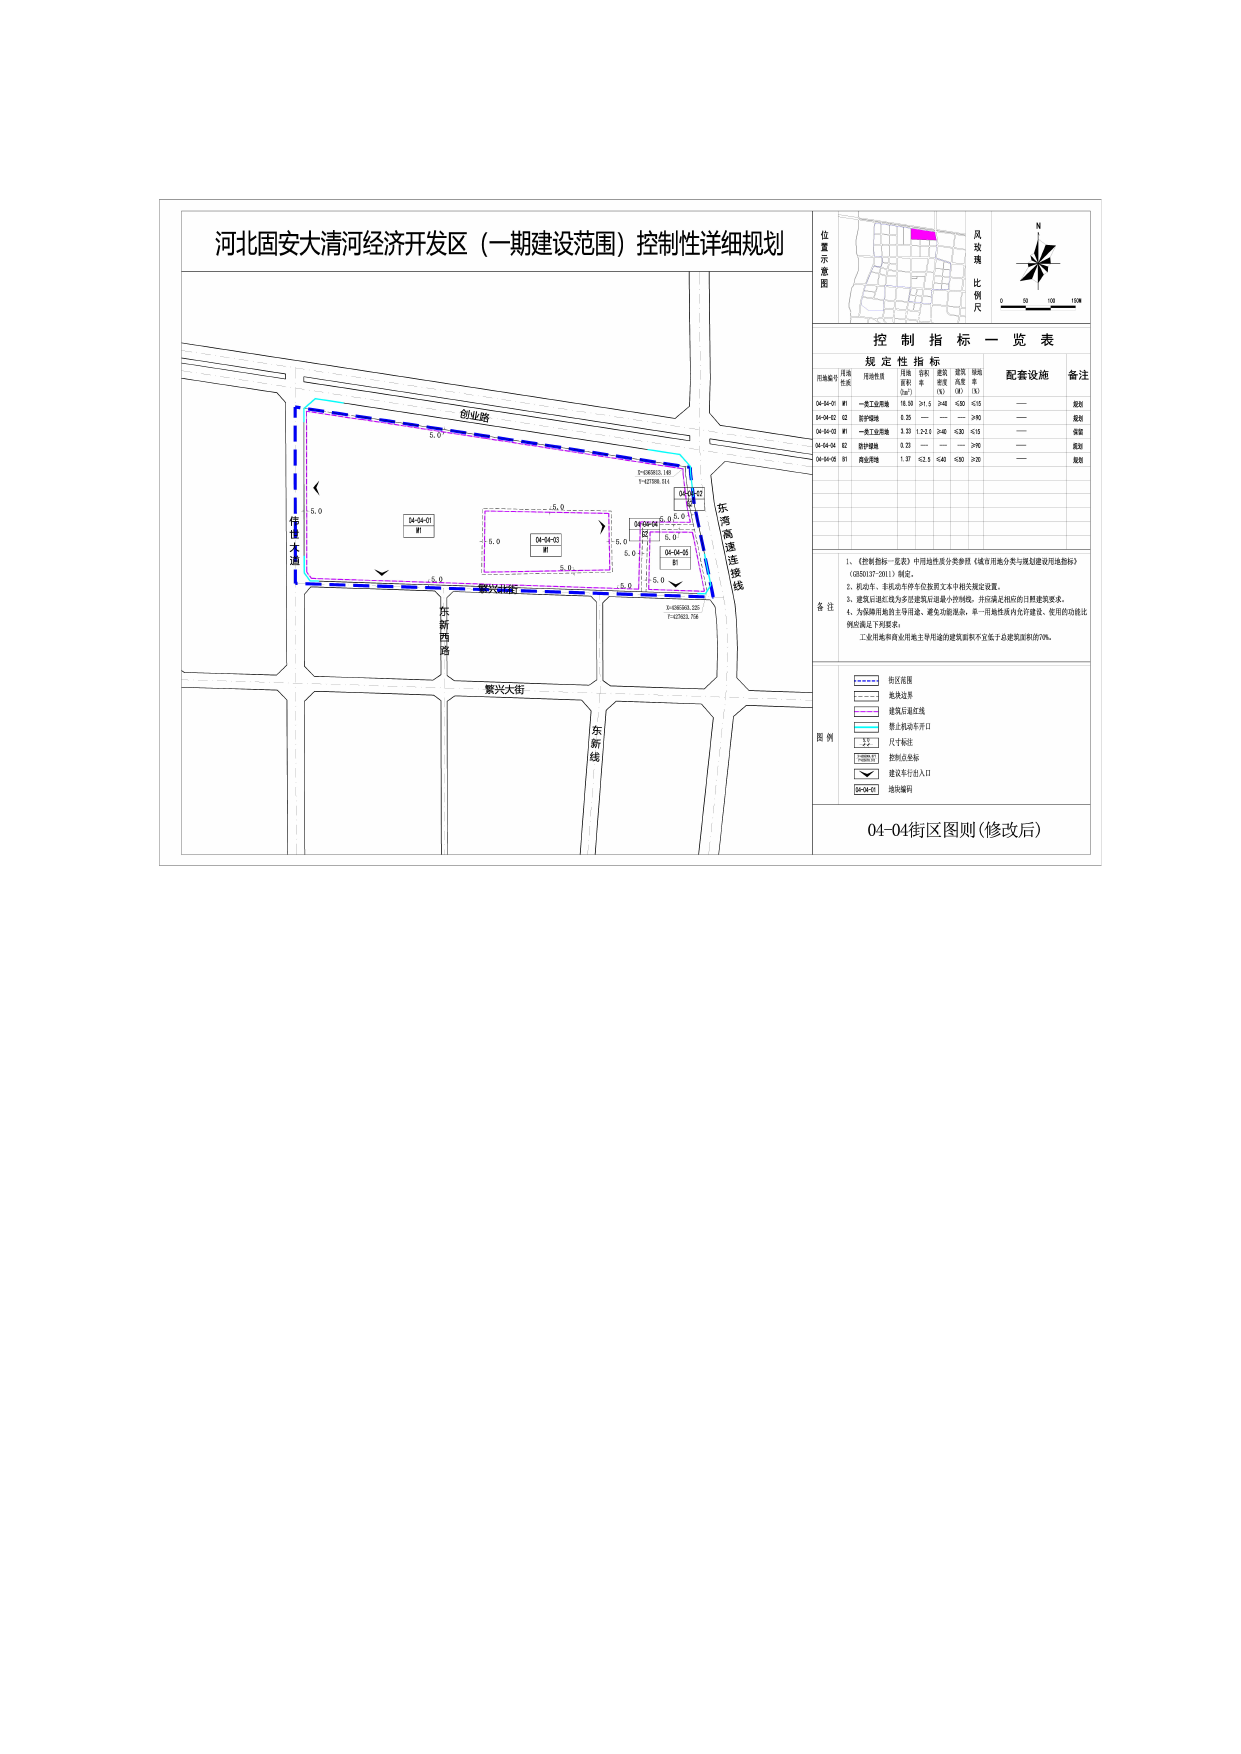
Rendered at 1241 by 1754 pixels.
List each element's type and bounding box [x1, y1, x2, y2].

picture [159, 199, 1102, 866]
